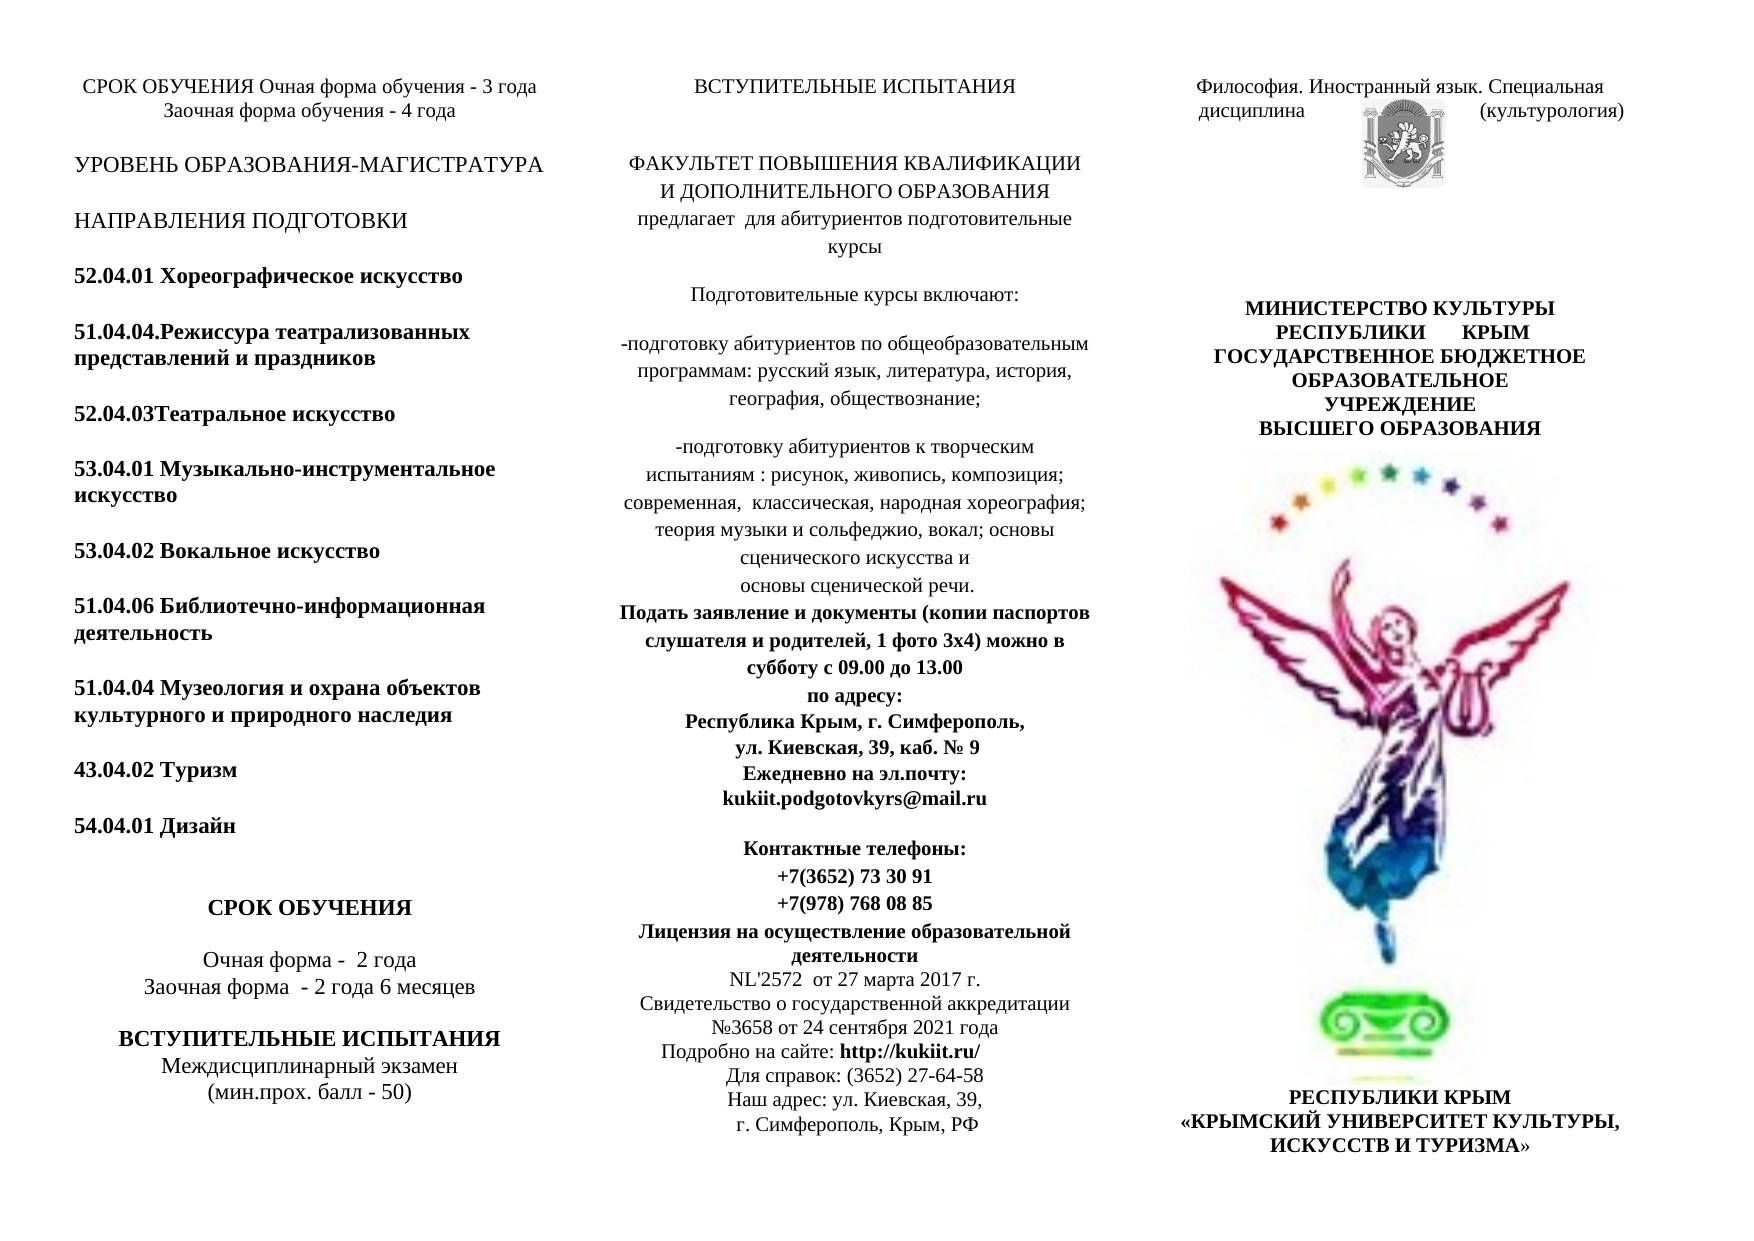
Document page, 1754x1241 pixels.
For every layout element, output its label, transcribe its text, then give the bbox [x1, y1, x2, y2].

text УЧРЕЖДЕНИЕ [1164, 392, 1636, 416]
text Контактные телефоны: [619, 836, 1091, 860]
text «КРЫМСКИЙ УНИВЕРСИТЕТ КУЛЬТУРЫ, ИСКУССТВ И ТУРИЗМА» [1164, 1109, 1636, 1157]
picture [1190, 451, 1622, 1085]
text 53.04.02 Вокальное искусство [74, 537, 545, 563]
text РЕСПУБЛИКИ КРЫМ [1164, 319, 1636, 344]
text 53.04.01 Музыкально-инструментальное искусство [74, 455, 545, 508]
text по адресу: [619, 683, 1091, 707]
text ул. Киевская, 39, каб. № 9 [619, 733, 1091, 759]
text Наш адрес: ул. Киевская, 39, [619, 1087, 1091, 1111]
text NL'2572 от 27 марта 2017 г. [619, 967, 1091, 991]
text Лицензия на осуществление образовательной деятельности [619, 919, 1091, 967]
text Заочная форма - 2 года 6 месяцев [74, 973, 545, 999]
text ВСТУПИТЕЛЬНЫЕ ИСПЫТАНИЯ Междисциплинарный экзамен [74, 1025, 545, 1078]
text 52.04.03Театральное искусство [74, 399, 545, 426]
picture [1361, 98, 1446, 188]
text ВСТУПИТЕЛЬНЫЕ ИСПЫТАНИЯ [619, 74, 1091, 98]
text -подготовку абитуриентов по общеобразовательным программам: русский язык, литература, история, география, обществознание; [619, 331, 1091, 410]
text 54.04.01 Дизайн [74, 812, 545, 838]
text Подготовительные курсы включают: [619, 282, 1091, 306]
text 51.04.04.Режиссура театрализованных представлений и праздников [74, 318, 545, 370]
text 43.04.02 Туризм [74, 756, 545, 783]
text Свидетельство о государственной аккредитации [619, 991, 1091, 1015]
text Очная форма - 2 года [74, 946, 545, 973]
text Философия. Иностранный язык. Специальная дисциплина (культурология) [1164, 74, 1636, 122]
text Ежедневно на эл.почту: kukiit.podgotovkyrs@mail.ru [619, 759, 1091, 810]
text НАПРАВЛЕНИЯ ПОДГОТОВКИ [74, 207, 545, 233]
text 51.04.04 Музеология и охрана объектов культурного и природного наследия [74, 674, 545, 727]
text СРОК ОБУЧЕНИЯ [74, 894, 545, 920]
text 52.04.01 Хореографическое искусство [74, 262, 545, 288]
text Для справок: (3652) 27-64-58 [619, 1063, 1091, 1087]
text -подготовку абитуриентов к творческим испытаниям : рисунок, живопись, композиция; современная, классическая, народная хореография; теория музыки и сольфеджио, вокал; основы сценического искусства и [619, 434, 1091, 569]
text УРОВЕНЬ ОБРАЗОВАНИЯ-МАГИСТРАТУРА [74, 151, 545, 177]
text Подробно на сайте: http://kukiit.ru/ [619, 1039, 1091, 1063]
text +7(3652) 73 30 91 [619, 864, 1091, 888]
text МИНИСТЕРСТВО КУЛЬТУРЫ [1164, 296, 1636, 319]
text Подать заявление и документы (копии паспортов слушателя и родителей, 1 фото 3х4) можно в субботу с 09.00 до 13.00 [619, 600, 1091, 679]
text ФАКУЛЬТЕТ ПОВЫШЕНИЯ КВАЛИФИКАЦИИ И ДОПОЛНИТЕЛЬНОГО ОБРАЗОВАНИЯ предлагает для абитуриентов подготовительные курсы [619, 151, 1091, 258]
text основы сценической речи. [619, 572, 1091, 597]
text (мин.прох. балл - 50) [74, 1078, 545, 1104]
text СРОК ОБУЧЕНИЯ Очная форма обучения - 3 года Заочная форма обучения - 4 года [74, 74, 545, 122]
text 51.04.06 Библиотечно-информационная деятельность [74, 592, 545, 645]
text г. Симферополь, Крым, РФ [619, 1111, 1091, 1136]
text №3658 от 24 сентября 2021 года [619, 1015, 1091, 1039]
text ГОСУДАРСТВЕННОЕ БЮДЖЕТНОЕ ОБРАЗОВАТЕЛЬНОЕ [1164, 344, 1636, 392]
text +7(978) 768 08 85 [619, 891, 1091, 915]
text ВЫСШЕГО ОБРАЗОВАНИЯ [1164, 416, 1636, 440]
text Республика Крым, г. Симферополь, [619, 707, 1091, 733]
